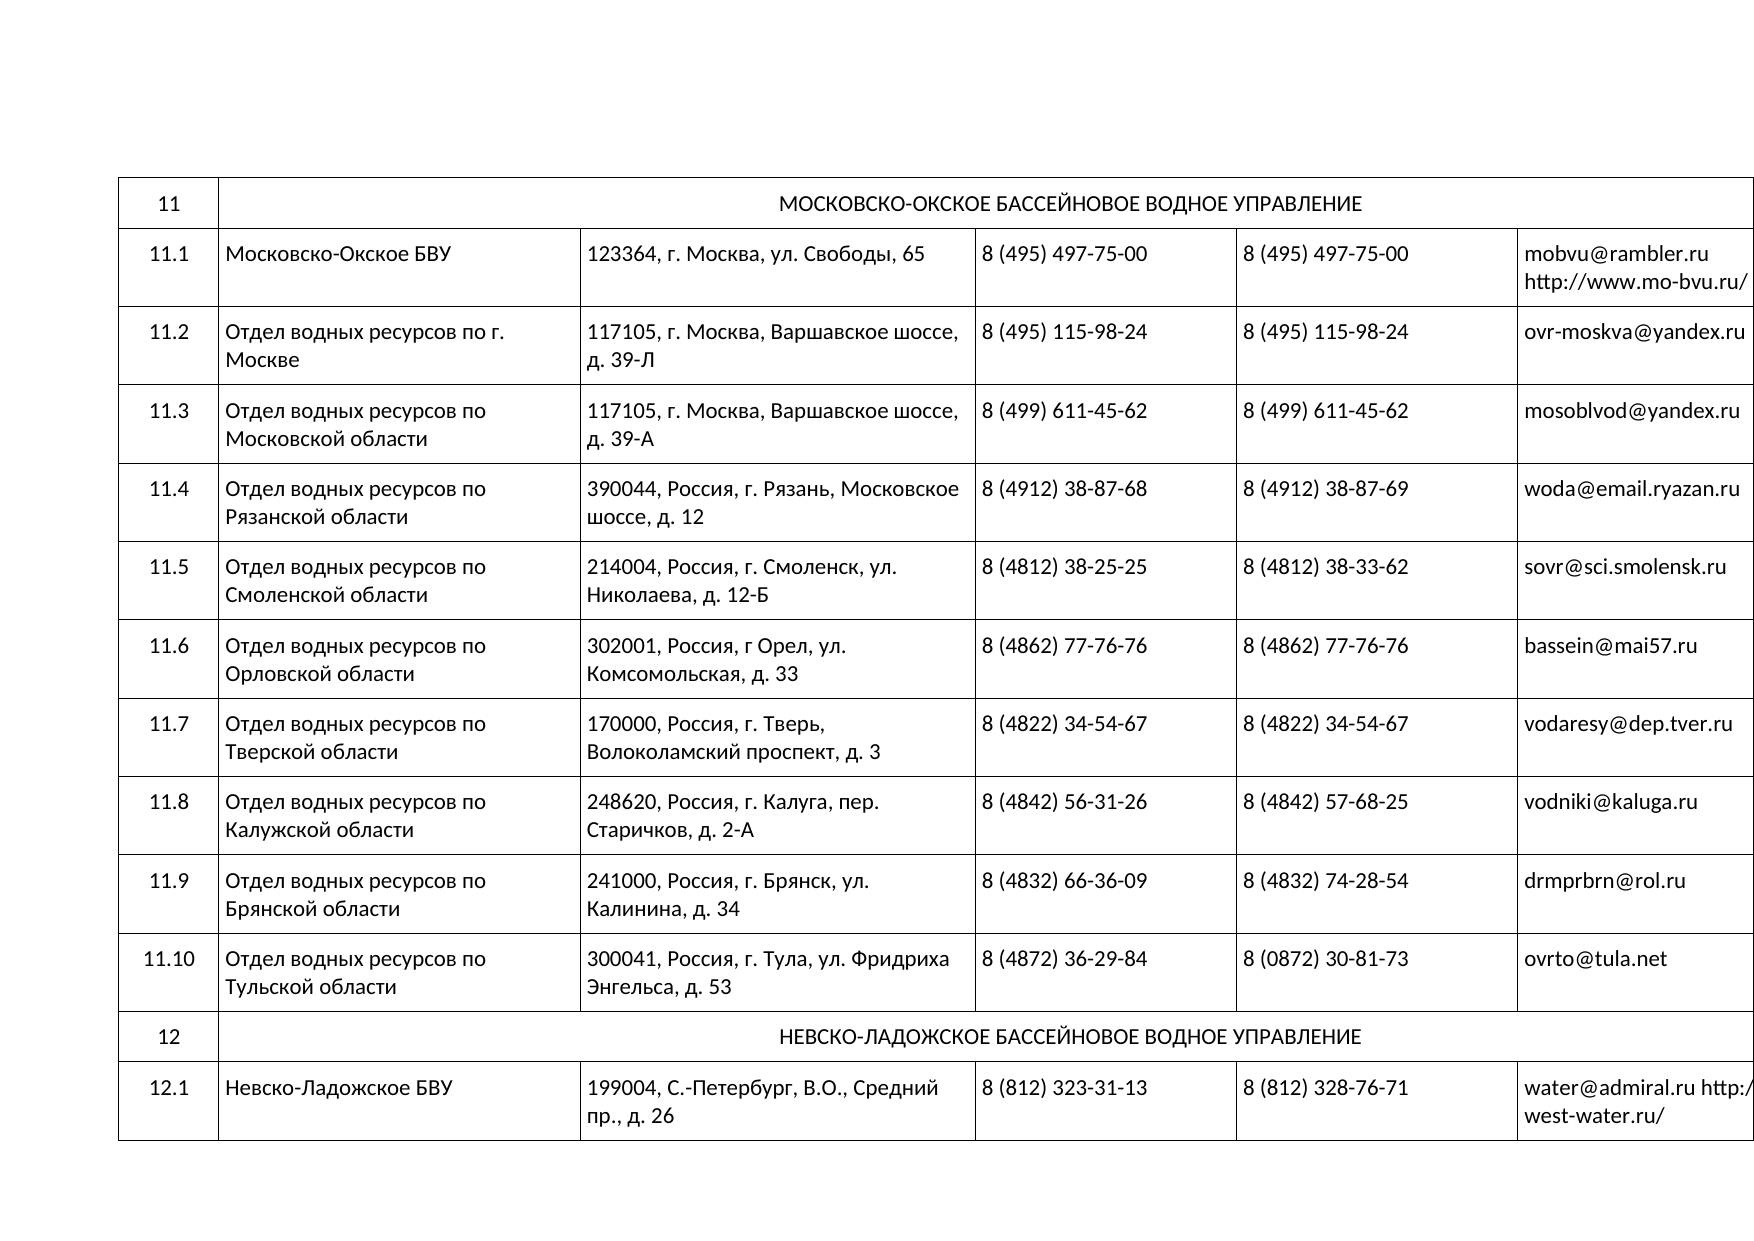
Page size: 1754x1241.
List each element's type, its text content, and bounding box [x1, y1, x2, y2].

table_cell 12.1 [119, 1062, 218, 1139]
table_cell 8 (4822) 34-54-67 [1237, 699, 1517, 776]
table_cell Отдел водных ресурсов по Брянской области [219, 855, 580, 932]
table_cell 8 (499) 611-45-62 [1237, 385, 1517, 462]
table_cell 8 (812) 328-76-71 [1237, 1062, 1517, 1139]
table_cell ovrto@tula.net [1518, 934, 1753, 1011]
table_cell 8 (499) 611-45-62 [976, 385, 1236, 462]
table_cell bassein@mai57.ru [1518, 620, 1753, 697]
table_cell 8 (4832) 66-36-09 [976, 855, 1236, 932]
table_cell 8 (4912) 38-87-69 [1237, 464, 1517, 541]
table_cell 123364, г. Москва, ул. Свободы, 65 [581, 229, 975, 306]
table_cell Отдел водных ресурсов по г. Москве [219, 307, 580, 384]
table_cell 8 (4842) 57-68-25 [1237, 777, 1517, 854]
table_cell 8 (4872) 36-29-84 [976, 934, 1236, 1011]
table_cell 8 (0872) 30-81-73 [1237, 934, 1517, 1011]
table_cell МОСКОВСКО-ОКСКОЕ БАССЕЙНОВОЕ ВОДНОЕ УПРАВЛЕНИЕ [219, 178, 1753, 227]
table_cell Московско-Окское БВУ [219, 229, 580, 306]
table_cell 8 (495) 497-75-00 [1237, 229, 1517, 306]
table_cell Отдел водных ресурсов по Рязанской области [219, 464, 580, 541]
table_cell vodaresy@dep.tver.ru [1518, 699, 1753, 776]
table_cell vodniki@kaluga.ru [1518, 777, 1753, 854]
table_cell mosoblvod@yandex.ru [1518, 385, 1753, 462]
table_cell 390044, Россия, г. Рязань, Московское шоссе, д. 12 [581, 464, 975, 541]
table_cell 11.3 [119, 385, 218, 462]
table_cell Отдел водных ресурсов по Тверской области [219, 699, 580, 776]
table_cell НЕВСКО-ЛАДОЖСКОЕ БАССЕЙНОВОЕ ВОДНОЕ УПРАВЛЕНИЕ [219, 1012, 1753, 1061]
table_cell 8 (4862) 77-76-76 [976, 620, 1236, 697]
table_cell 117105, г. Москва, Варшавское шоссе, д. 39-Л [581, 307, 975, 384]
table_cell ovr-moskva@yandex.ru [1518, 307, 1753, 384]
table_cell 11.6 [119, 620, 218, 697]
table_cell Отдел водных ресурсов по Смоленской области [219, 542, 580, 619]
table_cell 117105, г. Москва, Варшавское шоссе, д. 39-А [581, 385, 975, 462]
table_cell Отдел водных ресурсов по Тульской области [219, 934, 580, 1011]
table_cell 11.10 [119, 934, 218, 1011]
table_cell 8 (495) 115-98-24 [976, 307, 1236, 384]
table_cell water@admiral.ru http://www.nord-west-water.ru/ [1518, 1062, 1753, 1139]
table_cell 8 (4842) 56-31-26 [976, 777, 1236, 854]
table_cell sovr@sci.smolensk.ru [1518, 542, 1753, 619]
table_cell Отдел водных ресурсов по Калужской области [219, 777, 580, 854]
table_cell 248620, Россия, г. Калуга, пер. Старичков, д. 2-А [581, 777, 975, 854]
table_cell 8 (4812) 38-25-25 [976, 542, 1236, 619]
table_cell 300041, Россия, г. Тула, ул. Фридриха Энгельса, д. 53 [581, 934, 975, 1011]
table_cell 241000, Россия, г. Брянск, ул. Калинина, д. 34 [581, 855, 975, 932]
table_cell 302001, Россия, г Орел, ул. Комсомольская, д. 33 [581, 620, 975, 697]
table_cell 170000, Россия, г. Тверь, Волоколамский проспект, д. 3 [581, 699, 975, 776]
table_cell mobvu@rambler.ru http://www.mo-bvu.ru/ [1518, 229, 1753, 306]
table_cell 8 (4822) 34-54-67 [976, 699, 1236, 776]
table_cell 11 [119, 178, 218, 227]
table_cell 11.8 [119, 777, 218, 854]
table_cell 11.9 [119, 855, 218, 932]
table_cell 8 (4812) 38-33-62 [1237, 542, 1517, 619]
table_cell 11.4 [119, 464, 218, 541]
table_cell 8 (495) 497-75-00 [976, 229, 1236, 306]
table_cell drmprbrn@rol.ru [1518, 855, 1753, 932]
table_cell 8 (4862) 77-76-76 [1237, 620, 1517, 697]
table_cell 214004, Россия, г. Смоленск, ул. Николаева, д. 12-Б [581, 542, 975, 619]
table_cell 8 (4832) 74-28-54 [1237, 855, 1517, 932]
table_cell 8 (812) 323-31-13 [976, 1062, 1236, 1139]
table_cell 8 (4912) 38-87-68 [976, 464, 1236, 541]
table_cell Отдел водных ресурсов по Московской области [219, 385, 580, 462]
table_cell 11.5 [119, 542, 218, 619]
table_cell 11.7 [119, 699, 218, 776]
table_cell 8 (495) 115-98-24 [1237, 307, 1517, 384]
table_cell 12 [119, 1012, 218, 1061]
table_cell Невско-Ладожское БВУ [219, 1062, 580, 1139]
table_cell woda@email.ryazan.ru [1518, 464, 1753, 541]
table_cell 11.1 [119, 229, 218, 306]
table_cell Отдел водных ресурсов по Орловской области [219, 620, 580, 697]
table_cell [581, 1062, 975, 1139]
table_cell 11.2 [119, 307, 218, 384]
